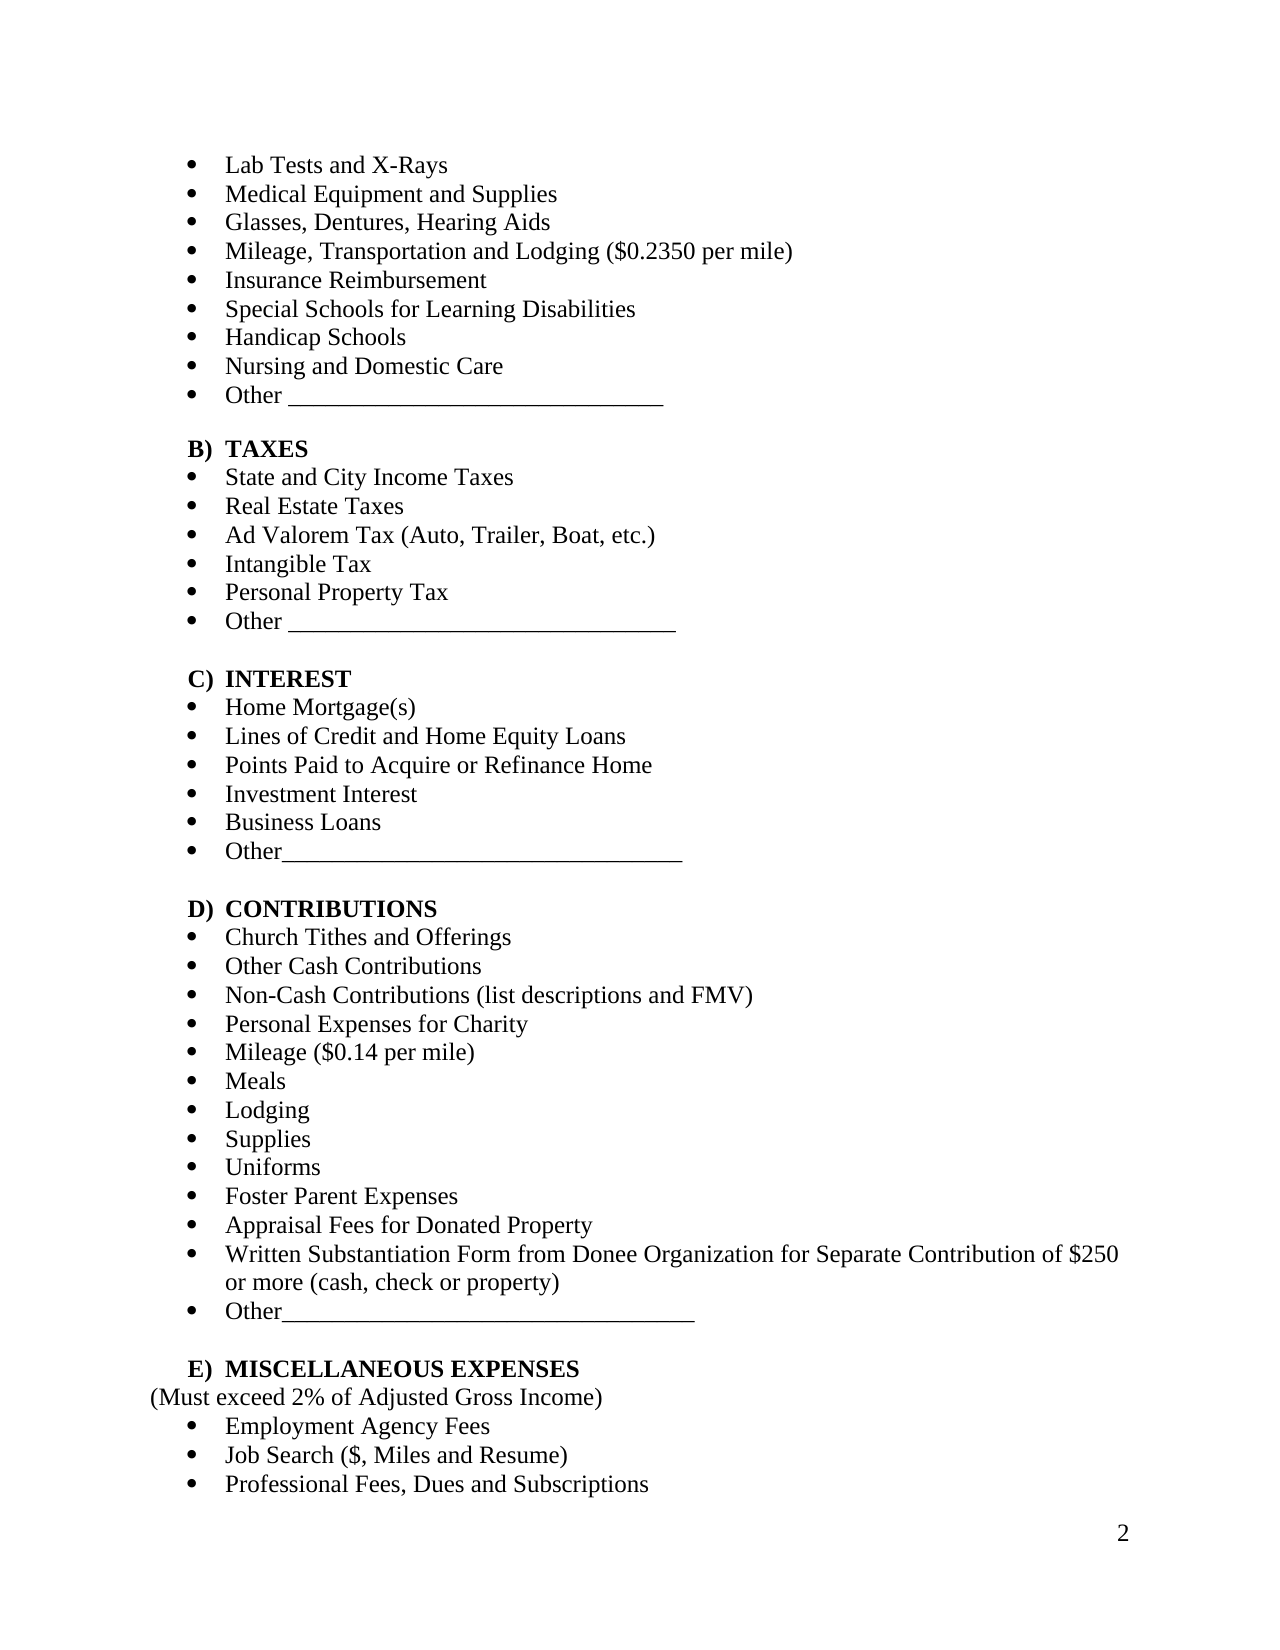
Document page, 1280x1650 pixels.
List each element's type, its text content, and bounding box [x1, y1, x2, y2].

list Home Mortgage(s) [187, 692, 1129, 721]
list Supplies [187, 1124, 1129, 1152]
list Mileage ($0.14 per mile) [187, 1037, 1129, 1066]
list Other________________________________ [187, 836, 1129, 865]
list State and City Income Taxes [187, 462, 1129, 491]
list Real Estate Taxes [187, 491, 1129, 520]
list Insurance Reimbursement [187, 265, 1129, 294]
list Investment Interest [187, 779, 1129, 807]
list INTEREST [187, 664, 1129, 692]
list Other_________________________________ [187, 1296, 1129, 1325]
list Appraisal Fees for Donated Property [187, 1210, 1129, 1239]
list Professional Fees, Dues and Subscriptions [187, 1469, 1129, 1497]
list Employment Agency Fees [187, 1411, 1129, 1440]
list Meals [187, 1066, 1129, 1095]
list Other _______________________________ [187, 606, 1129, 635]
list Church Tithes and Offerings [187, 922, 1129, 951]
list Medical Equipment and Supplies [187, 179, 1129, 207]
list Uniforms [187, 1152, 1129, 1181]
list CONTRIBUTIONS [187, 894, 1129, 922]
list Nursing and Domestic Care [187, 351, 1129, 380]
list Foster Parent Expenses [187, 1181, 1129, 1210]
list Lines of Credit and Home Equity Loans [187, 721, 1129, 750]
list Handicap Schools [187, 322, 1129, 351]
list Personal Property Tax [187, 577, 1129, 606]
list Job Search ($, Miles and Resume) [187, 1440, 1129, 1469]
list Business Loans [187, 807, 1129, 836]
list Glasses, Dentures, Hearing Aids [187, 207, 1129, 236]
list Other Cash Contributions [187, 951, 1129, 980]
list Lodging [187, 1095, 1129, 1124]
list Personal Expenses for Charity [187, 1009, 1129, 1037]
text (Must exceed 2% of Adjusted Gross Income) [150, 1382, 654, 1411]
list Ad Valorem Tax (Auto, Trailer, Boat, etc.) [187, 520, 1129, 549]
list Points Paid to Acquire or Refinance Home [187, 750, 1129, 779]
list Written Substantiation Form from Donee Organization for Separate Contribution of $250 or more (cash, check or property) [187, 1239, 1129, 1296]
list Mileage, Transportation and Lodging ($0.2350 per mile) [187, 236, 1129, 265]
list Intangible Tax [187, 549, 1129, 577]
list Non-Cash Contributions (list descriptions and FMV) [187, 980, 1129, 1009]
list TAXES [187, 434, 1129, 462]
list Other ______________________________ [187, 380, 1129, 409]
list Lab Tests and X-Rays [187, 150, 1129, 179]
list Special Schools for Learning Disabilities [187, 294, 1129, 322]
list MISCELLANEOUS EXPENSES [187, 1354, 654, 1382]
